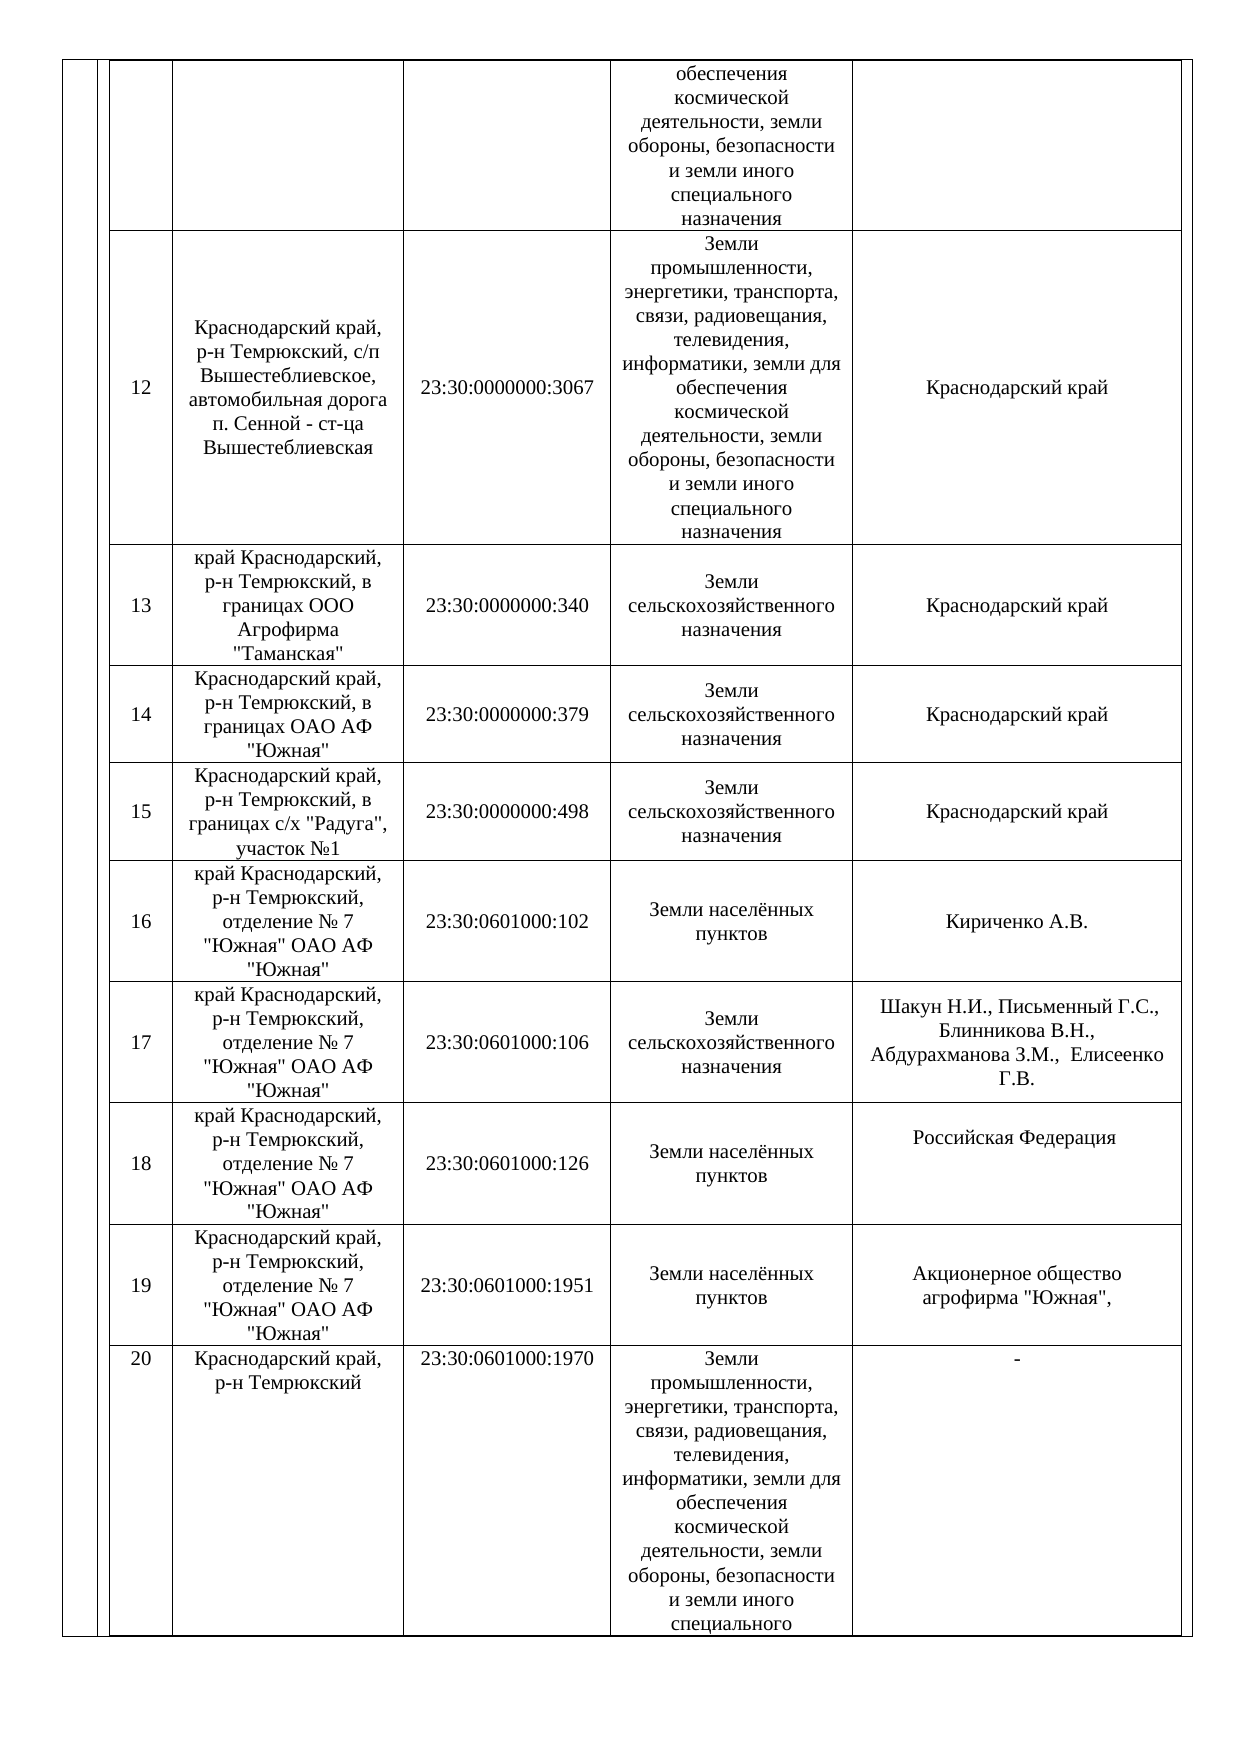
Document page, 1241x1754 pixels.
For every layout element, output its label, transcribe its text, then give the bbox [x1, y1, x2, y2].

table_cell 3 [63, 60, 97, 1636]
table_cell [173, 1225, 403, 1345]
table_cell [173, 61, 403, 230]
table_cell [853, 861, 1181, 981]
table_cell [110, 545, 172, 665]
table_cell [404, 763, 610, 860]
table_cell [611, 1225, 852, 1345]
table_cell [404, 61, 610, 230]
table_cell [611, 1103, 852, 1224]
table_cell [173, 666, 403, 762]
table_cell [98, 60, 109, 1636]
table_cell [853, 1225, 1181, 1345]
table_cell [611, 763, 852, 860]
table_cell [404, 861, 610, 981]
table_cell [110, 231, 172, 544]
table_cell [611, 545, 852, 665]
table_cell [404, 1103, 610, 1224]
table_cell [110, 982, 172, 1102]
table_cell [404, 1225, 610, 1345]
table_cell [173, 982, 403, 1102]
table_cell [853, 982, 1181, 1102]
table_cell [611, 1346, 852, 1635]
table_cell [404, 231, 610, 544]
table_cell [853, 1103, 1181, 1224]
table_cell [173, 231, 403, 544]
table_cell [611, 861, 852, 981]
table_cell [110, 1103, 172, 1224]
table_cell [853, 763, 1181, 860]
table_cell [853, 1346, 1181, 1635]
table_cell [110, 861, 172, 981]
table_cell [110, 666, 172, 762]
table_cell [611, 61, 852, 230]
table_cell [173, 861, 403, 981]
table_cell [611, 231, 852, 544]
table_cell [173, 1346, 403, 1635]
table_cell [853, 61, 1181, 230]
table_cell [1182, 60, 1192, 1636]
table_cell [110, 1346, 172, 1635]
table_cell [404, 545, 610, 665]
table_cell [173, 545, 403, 665]
table_cell [173, 1103, 403, 1224]
table_cell [173, 763, 403, 860]
table_cell [110, 1225, 172, 1345]
table_cell [404, 982, 610, 1102]
table_cell [853, 231, 1181, 544]
table_cell [110, 61, 172, 230]
table_cell [611, 982, 852, 1102]
table_cell [110, 763, 172, 860]
table_cell [611, 666, 852, 762]
table_cell [853, 545, 1181, 665]
table_cell [853, 666, 1181, 762]
table_cell [404, 666, 610, 762]
table_cell [404, 1346, 610, 1635]
